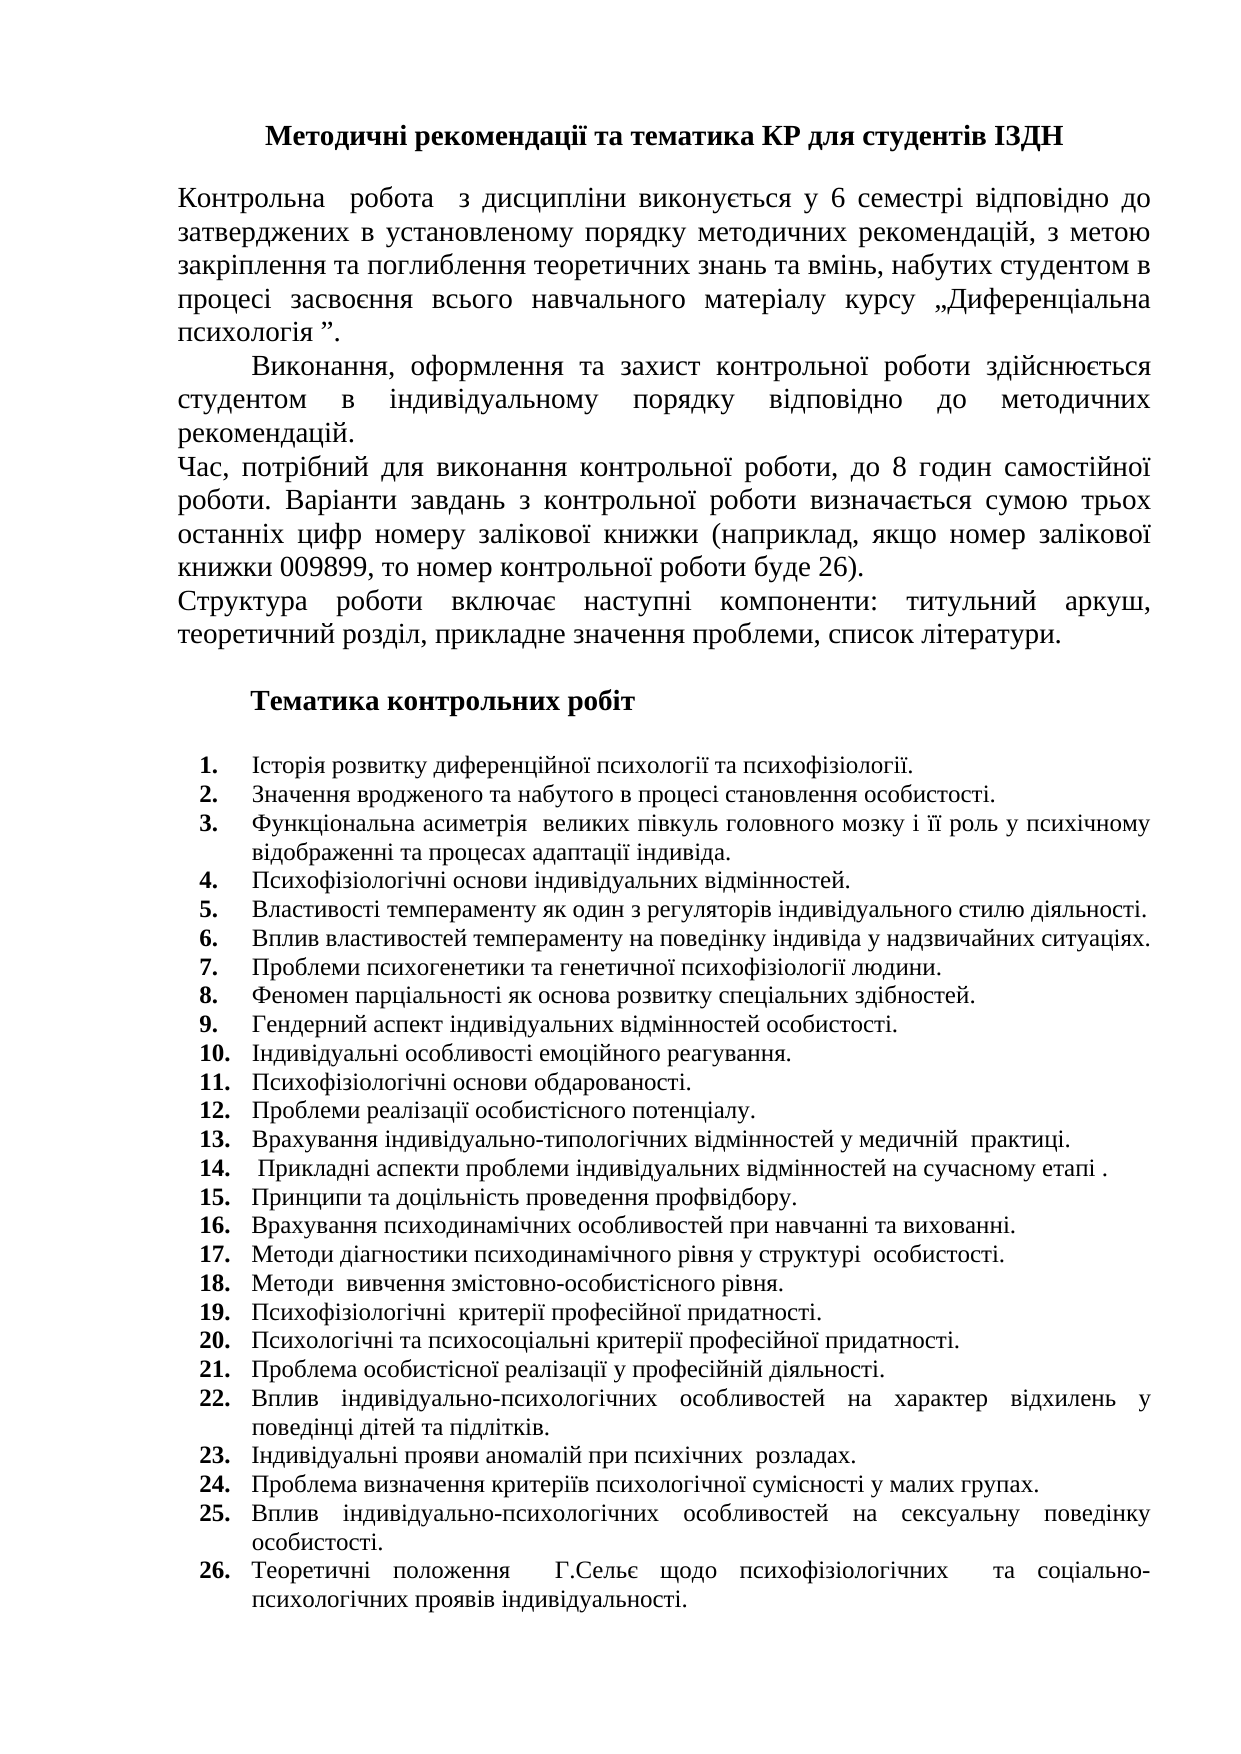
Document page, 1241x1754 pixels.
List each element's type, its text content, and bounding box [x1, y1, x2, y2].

list Врахування індивідуально-типологічних відмінностей у медичній практиці. [199, 1124, 1152, 1153]
list Методи діагностики психодинамічного рівня у структурі особистості. [199, 1239, 1152, 1268]
list Історія розвитку диференційної психології та психофізіології. [199, 751, 1152, 779]
text Структура роботи включає наступні компоненти: титульний аркуш, теоретичний розділ, прикладне значення проблеми, список літератури. [177, 583, 1152, 650]
list Гендерний аспект індивідуальних відмінностей особистості. [199, 1009, 1152, 1038]
list Психофізіологічні основи індивідуальних відмінностей. [199, 866, 1152, 894]
list Психологічні та психосоціальні критерії професійної придатності. [199, 1326, 1152, 1354]
list Методи вивчення змістовно-особистісного рівня. [199, 1268, 1152, 1297]
list Теоретичні положення Г.Сельє щодо психофізіологічних та соціально-психологічних проявів індивідуальності. [199, 1556, 1152, 1613]
list Прикладні аспекти проблеми індивідуальних відмінностей на сучасному етапі . [199, 1153, 1152, 1182]
list Значення вродженого та набутого в процесі становлення особистості. [199, 779, 1152, 808]
list Проблеми психогенетики та генетичної психофізіології людини. [199, 952, 1152, 981]
list Вплив індивідуально-психологічних особливостей на сексуальну поведінку особистості. [199, 1498, 1152, 1556]
text Виконання, оформлення та захист контрольної роботи здійснюється студентом в індивідуальному порядку відповідно до методичних рекомендацій. [177, 348, 1152, 449]
text Методичні рекомендації та тематика КР для студентів ІЗДН [177, 118, 1152, 152]
list Проблема визначення критеріїв психологічної сумісності у малих групах. [199, 1469, 1152, 1498]
text Контрольна робота з дисципліни виконується у 6 семестрі відповідно до затверджених в установленому порядку методичних рекомендацій, з метою закріплення та поглиблення теоретичних знань та вмінь, набутих студентом в процесі засвоєння всього навчального матеріалу курсу „Диференціальна психологія ”. [177, 180, 1152, 348]
list Проблеми реалізації особистісного потенціалу. [199, 1096, 1152, 1124]
list Психофізіологічні основи обдарованості. [199, 1067, 1152, 1096]
list Вплив індивідуально-психологічних особливостей на характер відхилень у поведінці дітей та підлітків. [199, 1383, 1152, 1441]
list Індивідуальні прояви аномалій при психічних розладах. [199, 1441, 1152, 1469]
list Врахування психодинамічних особливостей при навчанні та вихованні. [199, 1211, 1152, 1239]
list Вплив властивостей темпераменту на поведінку індивіда у надзвичайних ситуаціях. [199, 923, 1152, 952]
list Принципи та доцільність проведення профвідбору. [199, 1182, 1152, 1211]
text Тематика контрольних робіт [177, 683, 1152, 717]
list Проблема особистісної реалізації у професійній діяльності. [199, 1354, 1152, 1383]
list Феномен парціальності як основа розвитку спеціальних здібностей. [199, 981, 1152, 1009]
list Функціональна асиметрія великих півкуль головного мозку і її роль у психічному відображенні та процесах адаптації індивіда. [199, 808, 1152, 866]
list Індивідуальні особливості емоційного реагування. [199, 1038, 1152, 1067]
list Властивості темпераменту як один з регуляторів індивідуального стилю діяльності. [199, 894, 1152, 923]
text Час, потрібний для виконання контрольної роботи, до 8 годин самостійної роботи. Варіанти завдань з контрольної роботи визначається сумою трьох останніх цифр номеру залікової книжки (наприклад, якщо номер залікової книжки 009899, то номер контрольної роботи буде 26). [177, 449, 1152, 583]
list Психофізіологічні критерії професійної придатності. [199, 1297, 1152, 1326]
